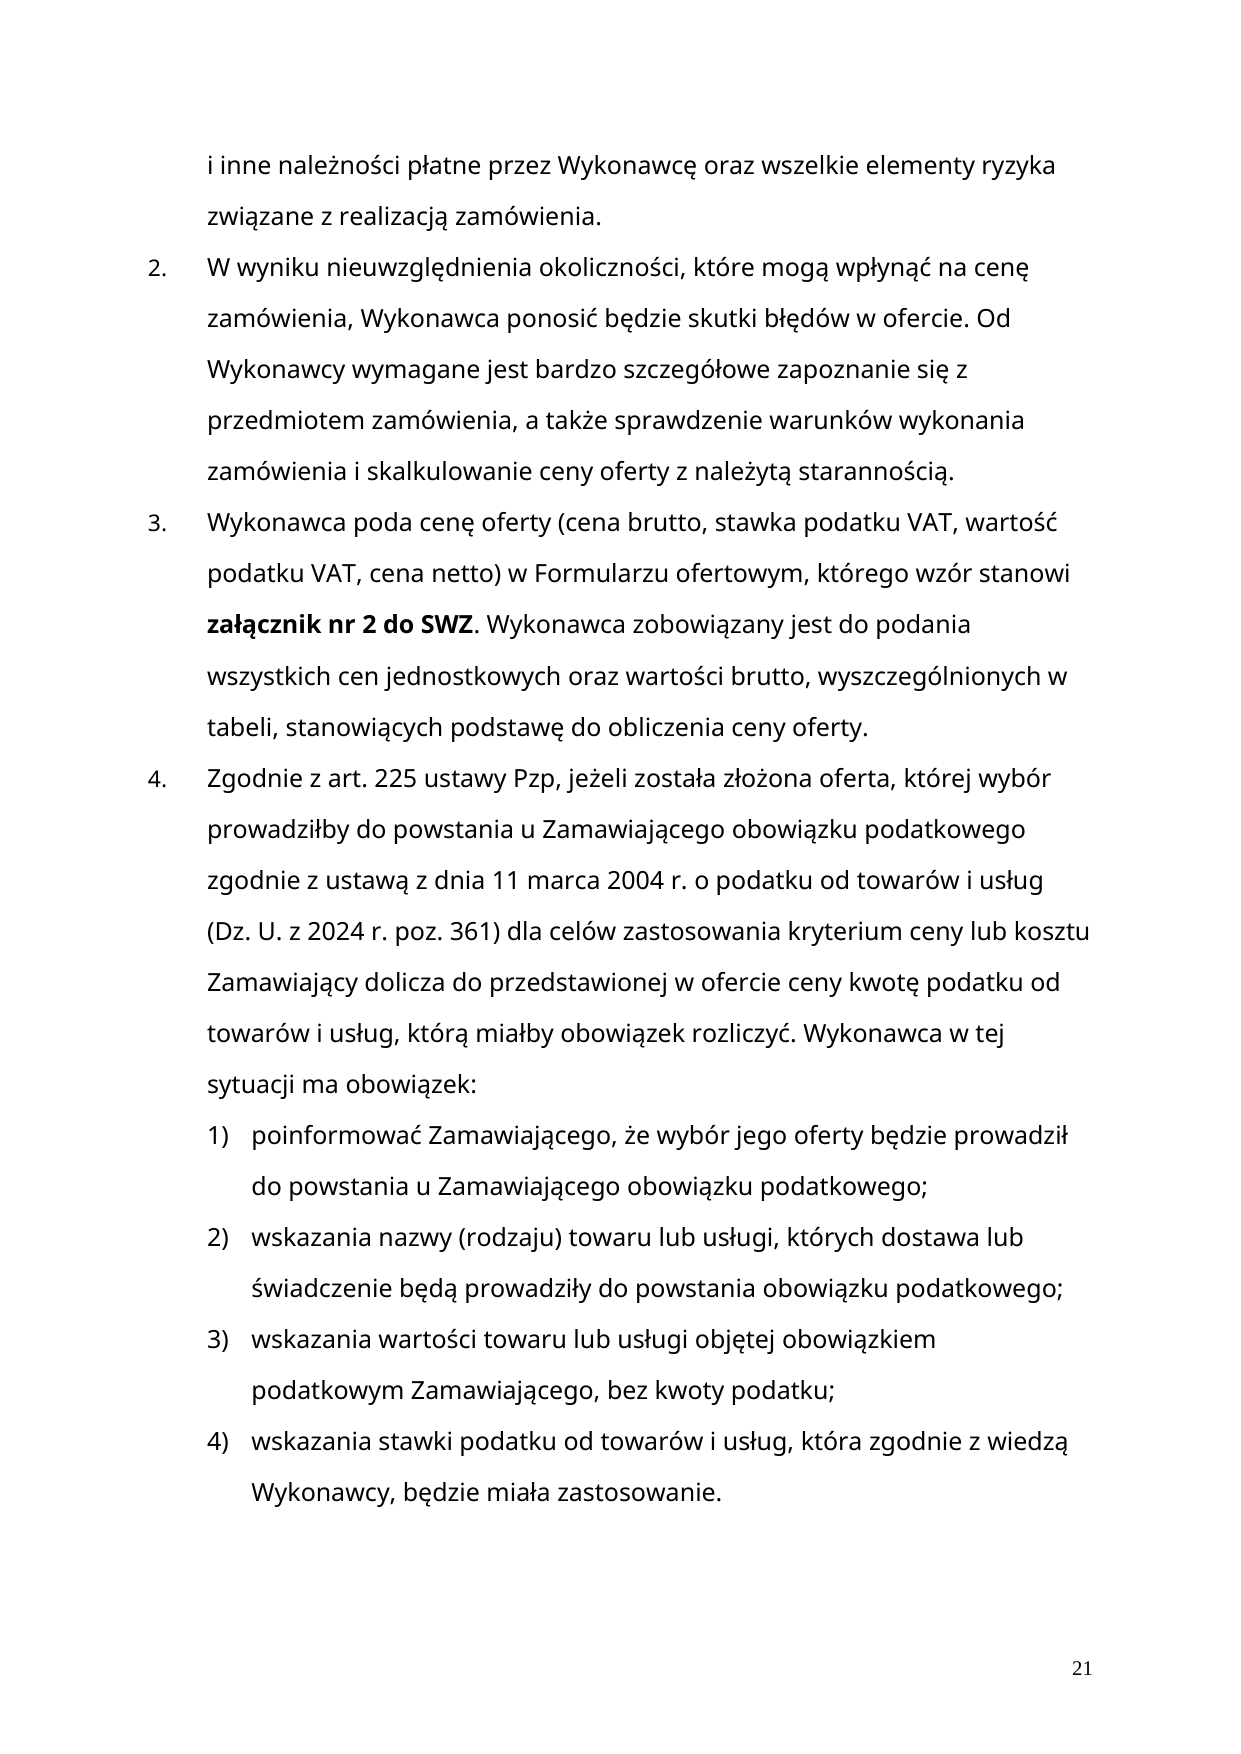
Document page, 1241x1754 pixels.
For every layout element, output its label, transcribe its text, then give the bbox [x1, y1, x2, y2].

list wskazania wartości towaru lub usługi objętej obowiązkiem podatkowym Zamawiającego, bez kwoty podatku; [207, 1322, 1092, 1407]
list wskazania stawki podatku od towarów i usług, która zgodnie z wiedzą Wykonawcy, będzie miała zastosowanie. [207, 1424, 1092, 1509]
list Wykonawca poda cenę oferty (cena brutto, stawka podatku VAT, wartość podatku VAT, cena netto) w Formularzu ofertowym, którego wzór stanowi załącznik nr 2 do SWZ. Wykonawca zobowiązany jest do podania wszystkich cen jednostkowych oraz wartości brutto, wyszczególnionych w tabeli, stanowiących podstawę do obliczenia ceny oferty. [148, 505, 1092, 743]
list W wyniku nieuwzględnienia okoliczności, które mogą wpłynąć na cenę zamówienia, Wykonawca ponosić będzie skutki błędów w ofercie. Od Wykonawcy wymagane jest bardzo szczegółowe zapoznanie się z przedmiotem zamówienia, a także sprawdzenie warunków wykonania zamówienia i skalkulowanie ceny oferty z należytą starannością. [148, 250, 1092, 488]
list Zgodnie z art. 225 ustawy Pzp, jeżeli została złożona oferta, której wybór prowadziłby do powstania u Zamawiającego obowiązku podatkowego zgodnie z ustawą z dnia 11 marca 2004 r. o podatku od towarów i usług (Dz. U. z 2024 r. poz. 361) dla celów zastosowania kryterium ceny lub kosztu Zamawiający dolicza do przedstawionej w ofercie ceny kwotę podatku od towarów i usług, którą miałby obowiązek rozliczyć. Wykonawca w tej sytuacji ma obowiązek: [148, 760, 1092, 1101]
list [148, 148, 1092, 233]
list poinformować Zamawiającego, że wybór jego oferty będzie prowadził do powstania u Zamawiającego obowiązku podatkowego; [207, 1117, 1092, 1203]
list wskazania nazwy (rodzaju) towaru lub usługi, których dostawa lub świadczenie będą prowadziły do powstania obowiązku podatkowego; [207, 1219, 1092, 1305]
